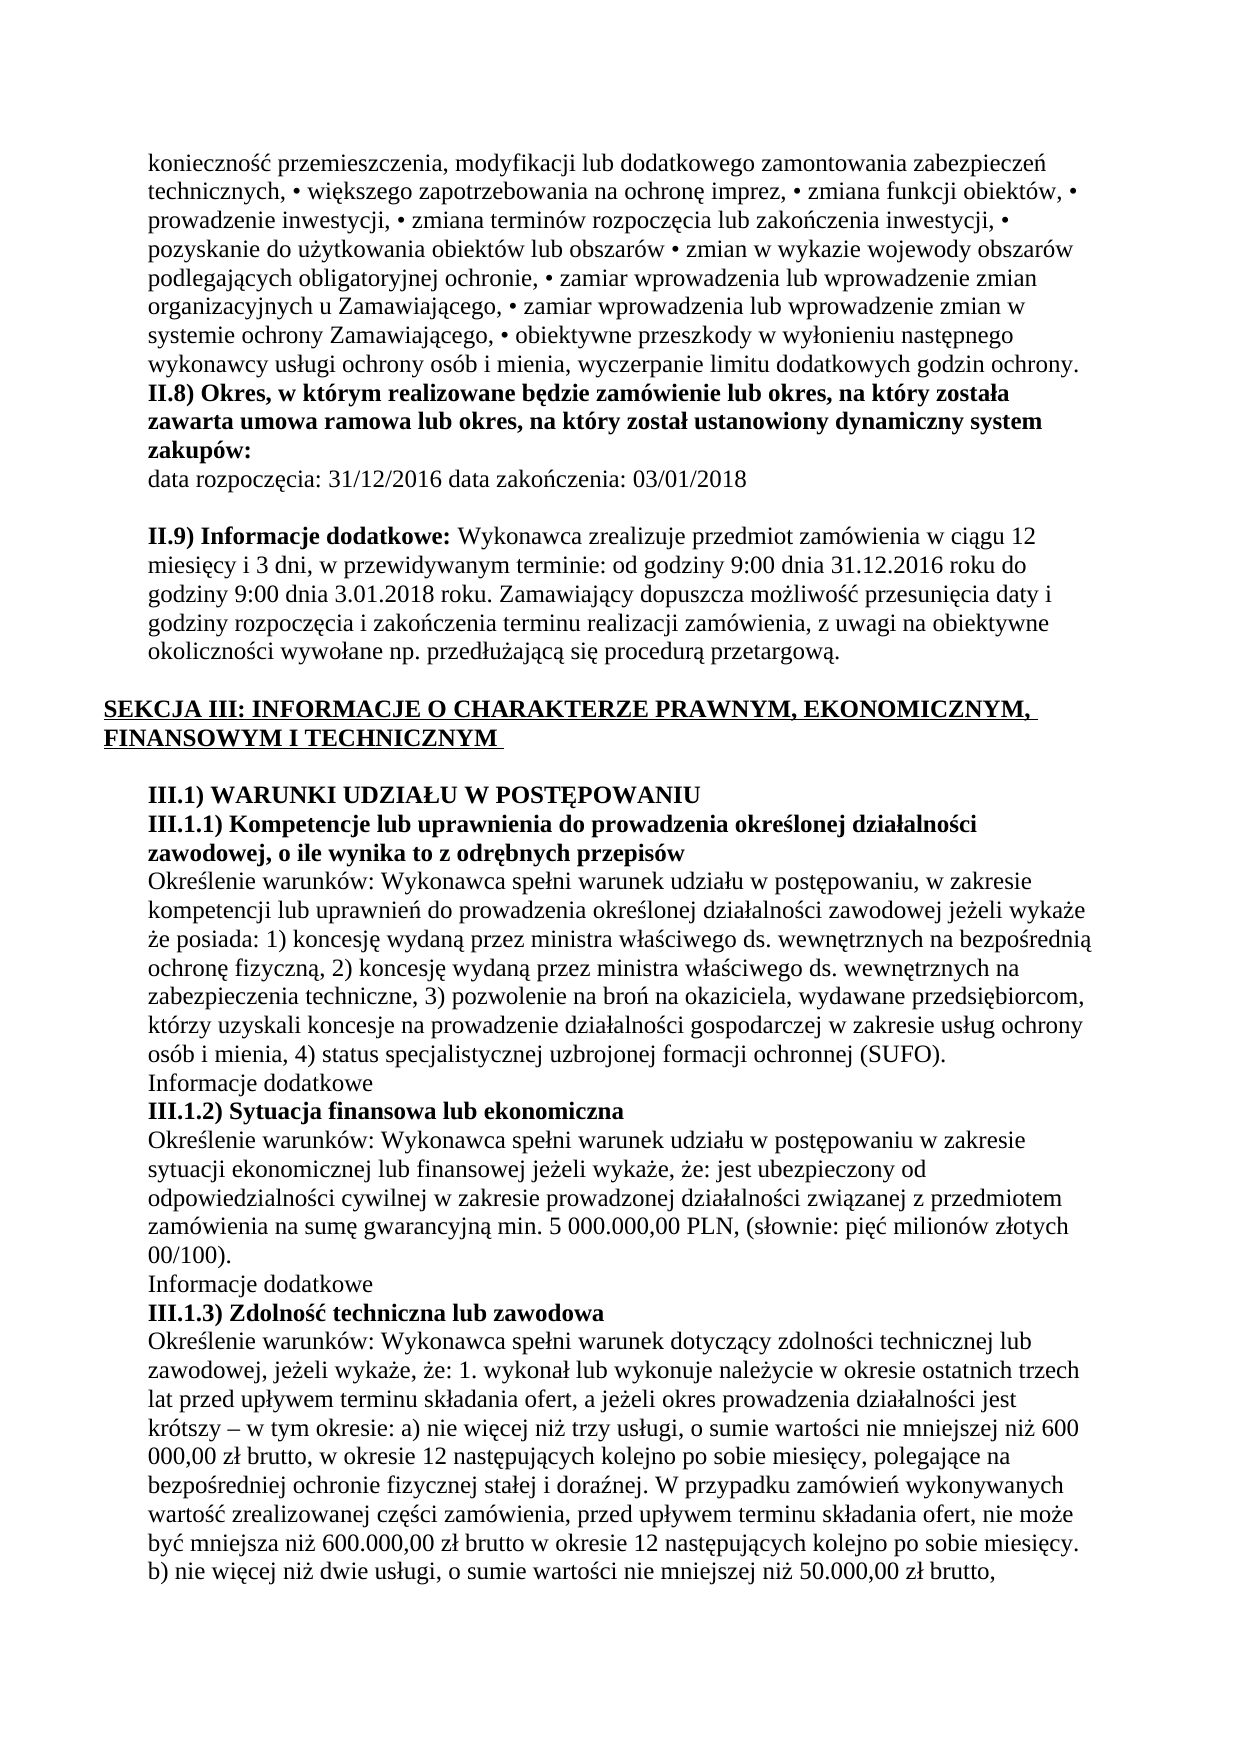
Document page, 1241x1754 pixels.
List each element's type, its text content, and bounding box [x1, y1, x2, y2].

text SEKCJA III: INFORMACJE O CHARAKTERZE PRAWNYM, EKONOMICZNYM, FINANSOWYM I TECHNICZNYM [103, 694, 1093, 751]
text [148, 809, 1093, 1585]
text III.1) WARUNKI UDZIAŁU W POSTĘPOWANIU [148, 780, 1093, 809]
text data rozpoczęcia: 31/12/2016 data zakończenia: 03/01/2018 [148, 464, 1093, 493]
text II.9) Informacje dodatkowe: Wykonawca zrealizuje przedmiot zamówienia w ciągu 12 miesięcy i 3 dni, w przewidywanym terminie: od godziny 9:00 dnia 31.12.2016 roku do godziny 9:00 dnia 3.01.2018 roku. Zamawiający dopuszcza możliwość przesunięcia daty i godziny rozpoczęcia i zakończenia terminu realizacji zamówienia, z uwagi na obiektywne okoliczności wywołane np. przedłużającą się procedurą przetargową. [148, 493, 1093, 665]
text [148, 148, 1093, 464]
